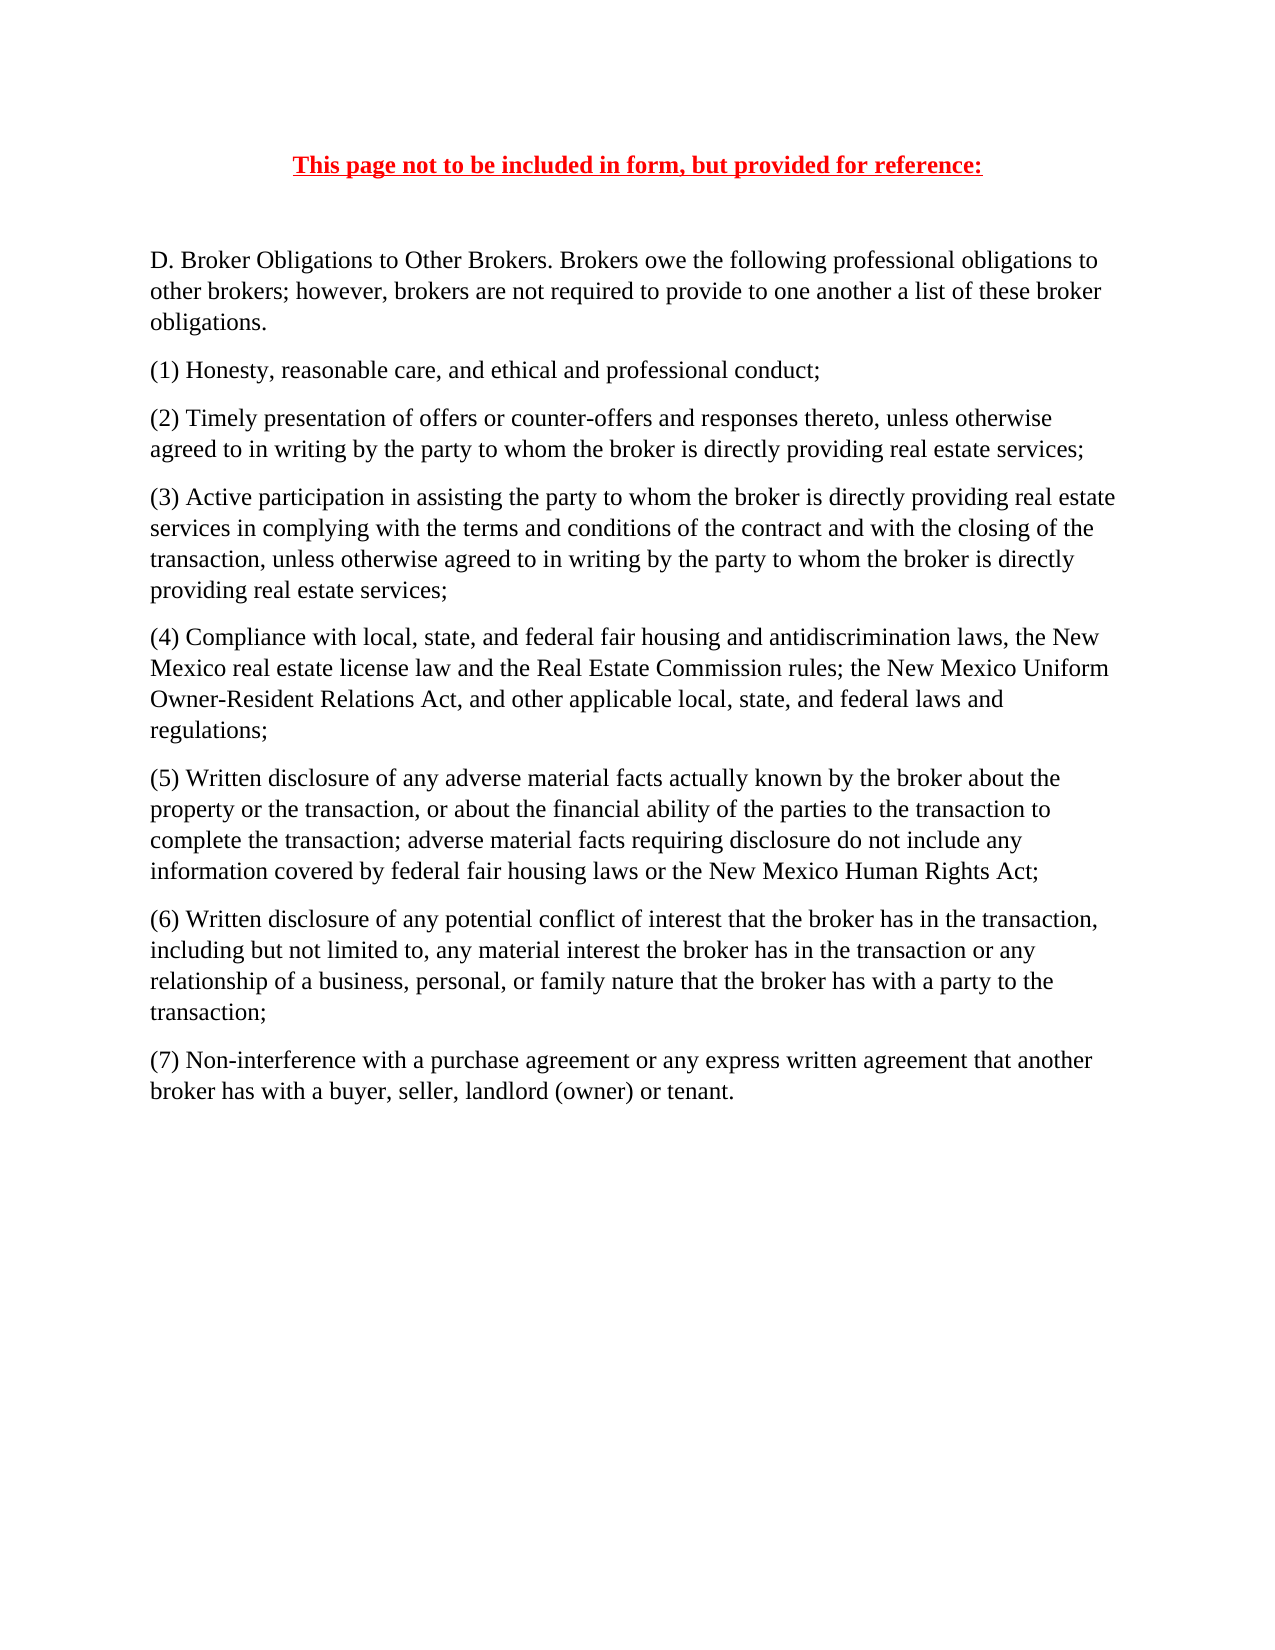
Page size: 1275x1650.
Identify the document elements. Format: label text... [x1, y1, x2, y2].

text (5) Written disclosure of any adverse material facts actually known by the broker about the property or the transaction, or about the financial ability of the parties to the transaction to complete the transaction; adverse material facts requiring disclosure do not include any information covered by federal fair housing laws or the New Mexico Human Rights Act; [150, 763, 1125, 885]
text (2) Timely presentation of offers or counter-offers and responses thereto, unless otherwise agreed to in writing by the party to whom the broker is directly providing real estate services; [150, 403, 1125, 463]
text (1) Honesty, reasonable care, and ethical and professional conduct; [150, 355, 1125, 384]
text (3) Active participation in assisting the party to whom the broker is directly providing real estate services in complying with the terms and conditions of the contract and with the closing of the transaction, unless otherwise agreed to in writing by the party to whom the broker is directly providing real estate services; [150, 482, 1125, 603]
text (6) Written disclosure of any potential conflict of interest that the broker has in the transaction, including but not limited to, any material interest the broker has in the transaction or any relationship of a business, personal, or family nature that the broker has with a party to the transaction; [150, 904, 1125, 1026]
text This page not to be included in form, but provided for reference: [150, 150, 1125, 179]
text (7) Non-interference with a purchase agreement or any express written agreement that another broker has with a buyer, seller, landlord (owner) or tenant. [150, 1045, 1125, 1105]
text (4) Compliance with local, state, and federal fair housing and antidiscrimination laws, the New Mexico real estate license law and the Real Estate Commission rules; the New Mexico Uniform Owner-Resident Relations Act, and other applicable local, state, and federal laws and regulations; [150, 622, 1125, 744]
text D. Broker Obligations to Other Brokers. Brokers owe the following professional obligations to other brokers; however, brokers are not required to provide to one another a list of these broker obligations. [150, 245, 1125, 336]
